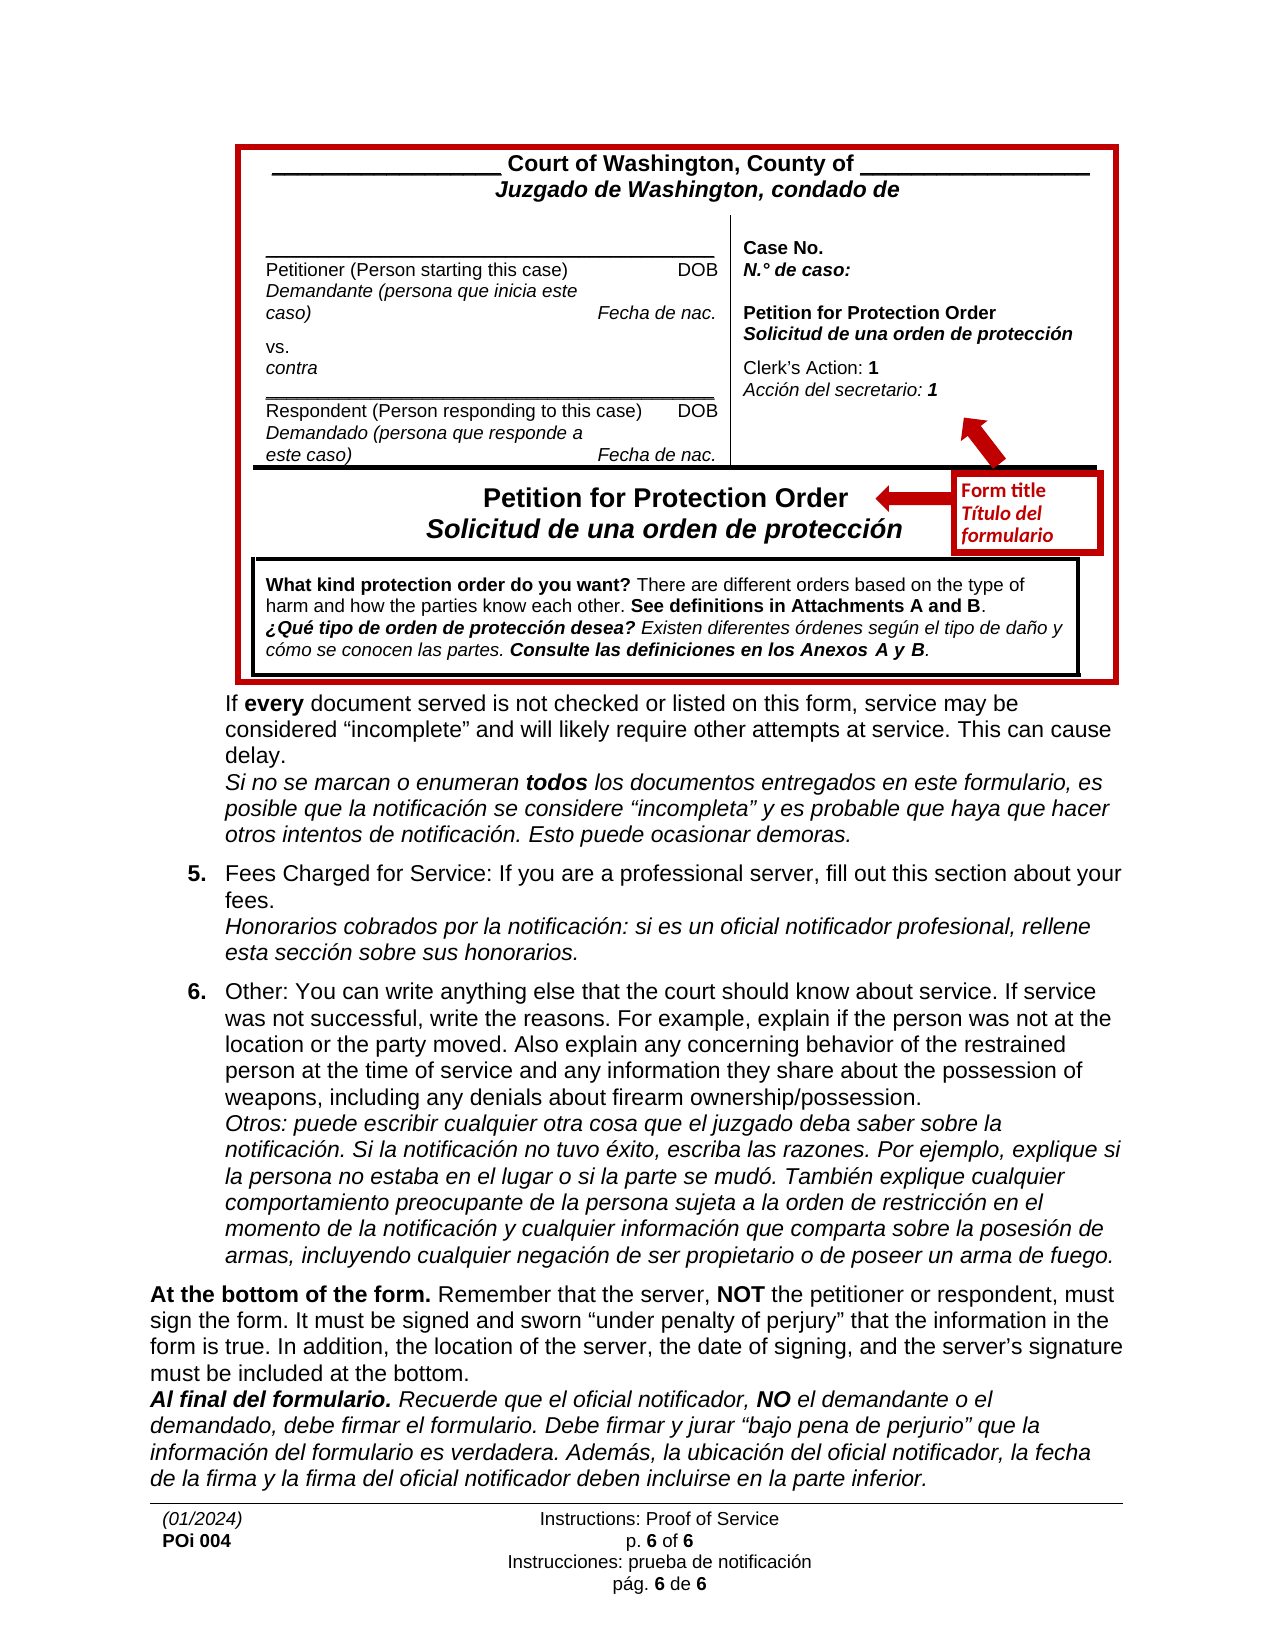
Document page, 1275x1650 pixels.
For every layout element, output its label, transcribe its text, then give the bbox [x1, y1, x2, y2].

text 5. Fees Charged for Service: If you are a professional server, fill out this section about your fees. [187, 860, 1125, 913]
text Honorarios cobrados por la notificación: si es un oficial notificador profesional, rellene esta sección sobre sus honorarios. [225, 913, 1125, 966]
text Otros: puede escribir cualquier otra cosa que el juzgado deba saber sobre la notificación. Si la notificación no tuvo éxito, escriba las razones. Por ejemplo, explique si la persona no estaba en el lugar o si la parte se mudó. También explique cualquier comportamiento preocupante de la persona sujeta a la orden de restricción en el momento de la notificación y cualquier información que comparta sobre la posesión de armas, incluyendo cualquier negación de ser propietario o de poseer un arma de fuego. [225, 1110, 1125, 1268]
text Juzgado de Washington, condado de [272, 176, 1113, 203]
text Al final del formulario. Recuerde que el oficial notificador, NO el demandante o el demandado, debe firmar el formulario. Debe firmar y jurar “bajo pena de perjurio” que la información del formulario es verdadera. Además, la ubicación del oficial notificador, la fecha de la firma y la firma del oficial notificador deben incluirse en la parte inferior. [150, 1386, 1125, 1491]
text Si no se marcan o enumeran todos los documentos entregados en este formulario, es posible que la notificación se considere “incompleta” y es probable que haya que hacer otros intentos de notificación. Esto puede ocasionar demoras. [225, 769, 1125, 848]
text __________________ Court of Washington, County of __________________ [272, 150, 1113, 176]
table_header Petition for Protection Order Solicitud de una orden de protección [253, 482, 1078, 557]
text 6. Other: You can write anything else that the court should know about service. If service was not successful, write the reasons. For example, explain if the person was not at the location or the party moved. Also explain any concerning behavior of the restrained person at the time of service and any information they share about the possession of weapons, including any denials about firearm ownership/possession. [187, 978, 1125, 1110]
text At the bottom of the form. Remember that the server, NOT the petitioner or respondent, must sign the form. It must be signed and sworn “under penalty of perjury” that the information in the form is true. In addition, the location of the server, the date of signing, and the server’s signature must be included at the bottom. [150, 1281, 1125, 1386]
table_header Case No. N.° de caso: Petition for Protection Order Solicitud de una orden de protección Clerk’s Action: 1 Acción del secretario: 1 [731, 215, 1097, 465]
table_cell What kind protection order do you want? There are different orders based on the type of harm and how the parties know each other. See definitions in Attachments A and B. ¿Qué tipo de orden de protección desea? Existen diferentes órdenes según el tipo de daño y cómo se conocen las partes. Consulte las definiciones en los Anexos A y B. [255, 558, 1076, 672]
text If every document served is not checked or listed on this form, service may be considered “incomplete” and will likely require other attempts at service. This can cause delay. [225, 690, 1125, 769]
table_header ___________________________________________ Petitioner (Person starting this case) DOB Demandante (persona que inicia este caso) Fecha de nac. vs. contra ___________________________________________ Respondent (Person responding to this case) DOB Demandado (persona que responde a este caso) Fecha de nac. [253, 215, 730, 465]
